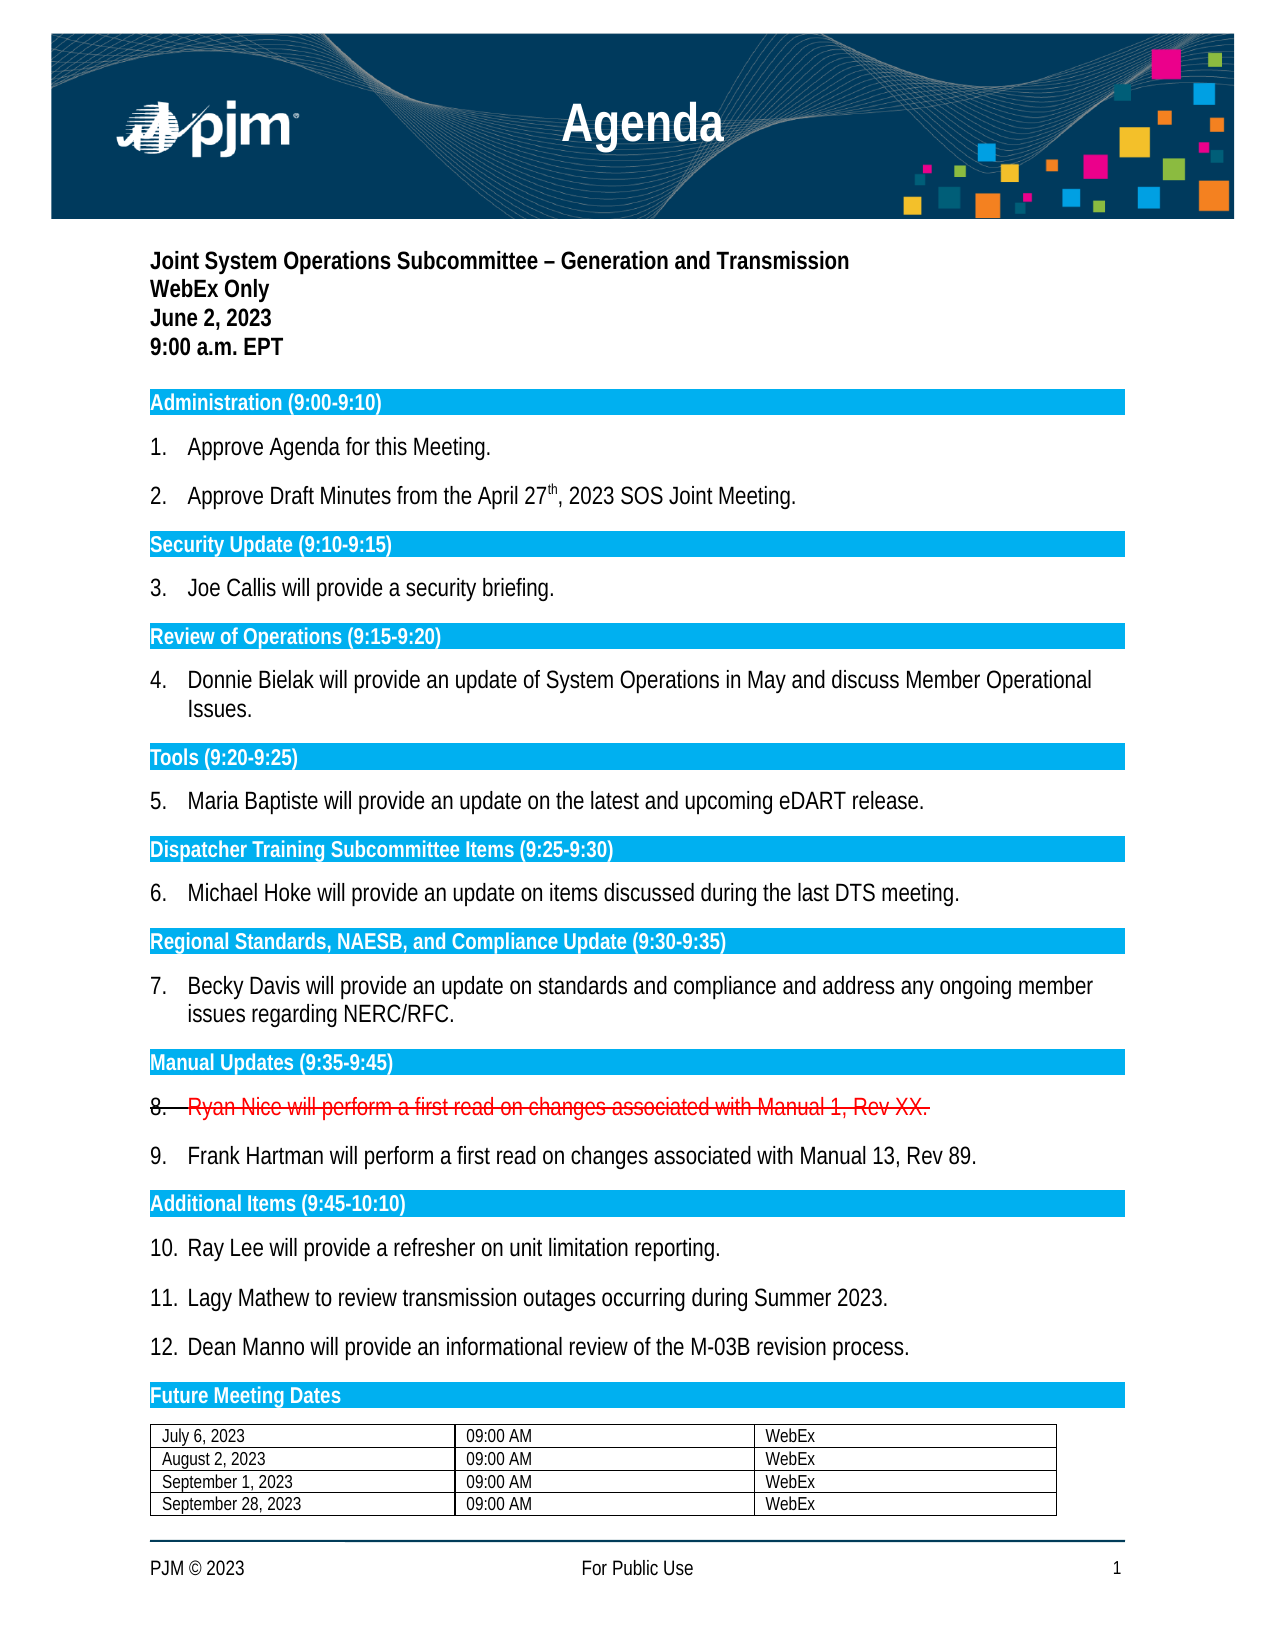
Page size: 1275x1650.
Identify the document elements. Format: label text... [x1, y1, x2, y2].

subtitle Approve Agenda for this Meeting. [150, 432, 1125, 460]
list Frank Hartman will perform a first read on changes associated with Manual 13, Rev 89. [150, 1141, 1125, 1169]
subtitle Administration (9:00-9:10) [150, 389, 1125, 415]
list Ryan Nice will perform a first read on changes associated with Manual 1, Rev XX. [150, 1091, 1125, 1120]
table_header 09:00 AM [456, 1425, 754, 1447]
subtitle Security Update (9:10-9:15) [150, 531, 1125, 557]
list Maria Baptiste will provide an update on the latest and upcoming eDART release. [150, 786, 1125, 815]
list Becky Davis will provide an update on standards and compliance and address any ongoing member issues regarding NERC/RFC. [150, 971, 1125, 1028]
table_cell September 28, 2023 [151, 1493, 454, 1515]
text June 2, 2023 [150, 303, 1125, 332]
subtitle Approve Draft Minutes from the April 27th, 2023 SOS Joint Meeting. [150, 481, 1125, 510]
subtitle Additional Items (9:45-10:10) [150, 1190, 1125, 1217]
text Joint System Operations Subcommittee – Generation and Transmission [150, 246, 1125, 274]
subtitle Donnie Bielak will provide an update of System Operations in May and discuss Member Operational Issues. [150, 665, 1125, 723]
subtitle Joe Callis will provide a security briefing. [150, 573, 1125, 602]
table_cell 09:00 AM [456, 1471, 754, 1492]
list Lagy Mathew to review transmission outages occurring during Summer 2023. [150, 1283, 1125, 1311]
table_cell WebEx [755, 1493, 1056, 1515]
text WebEx Only [150, 274, 1125, 303]
list Dean Manno will provide an informational review of the M-03B revision process. [150, 1332, 1125, 1361]
subtitle Dispatcher Training Subcommittee Items (9:25-9:30) [150, 836, 1125, 862]
table_cell 09:00 AM [456, 1448, 754, 1469]
table_cell WebEx [755, 1471, 1056, 1492]
subtitle Regional Standards, NAESB, and Compliance Update (9:30-9:35) [150, 928, 1125, 954]
table_cell WebEx [755, 1448, 1056, 1469]
table_cell September 1, 2023 [151, 1471, 454, 1492]
table_cell August 2, 2023 [151, 1448, 454, 1469]
picture [51, 32, 1235, 219]
subtitle Future Meeting Dates [150, 1382, 1125, 1408]
subtitle Manual Updates (9:35-9:45) [150, 1049, 1125, 1075]
table_header July 6, 2023 [151, 1425, 454, 1447]
table_cell 09:00 AM [456, 1493, 754, 1515]
subtitle Review of Operations (9:15-9:20) [150, 623, 1125, 649]
list Ray Lee will provide a refresher on unit limitation reporting. [150, 1233, 1125, 1262]
text 9:00 a.m. EPT [150, 332, 1125, 360]
subtitle Tools (9:20-9:25) [150, 743, 1125, 770]
table_header WebEx [755, 1425, 1056, 1447]
list Michael Hoke will provide an update on items discussed during the last DTS meeting. [150, 878, 1125, 907]
